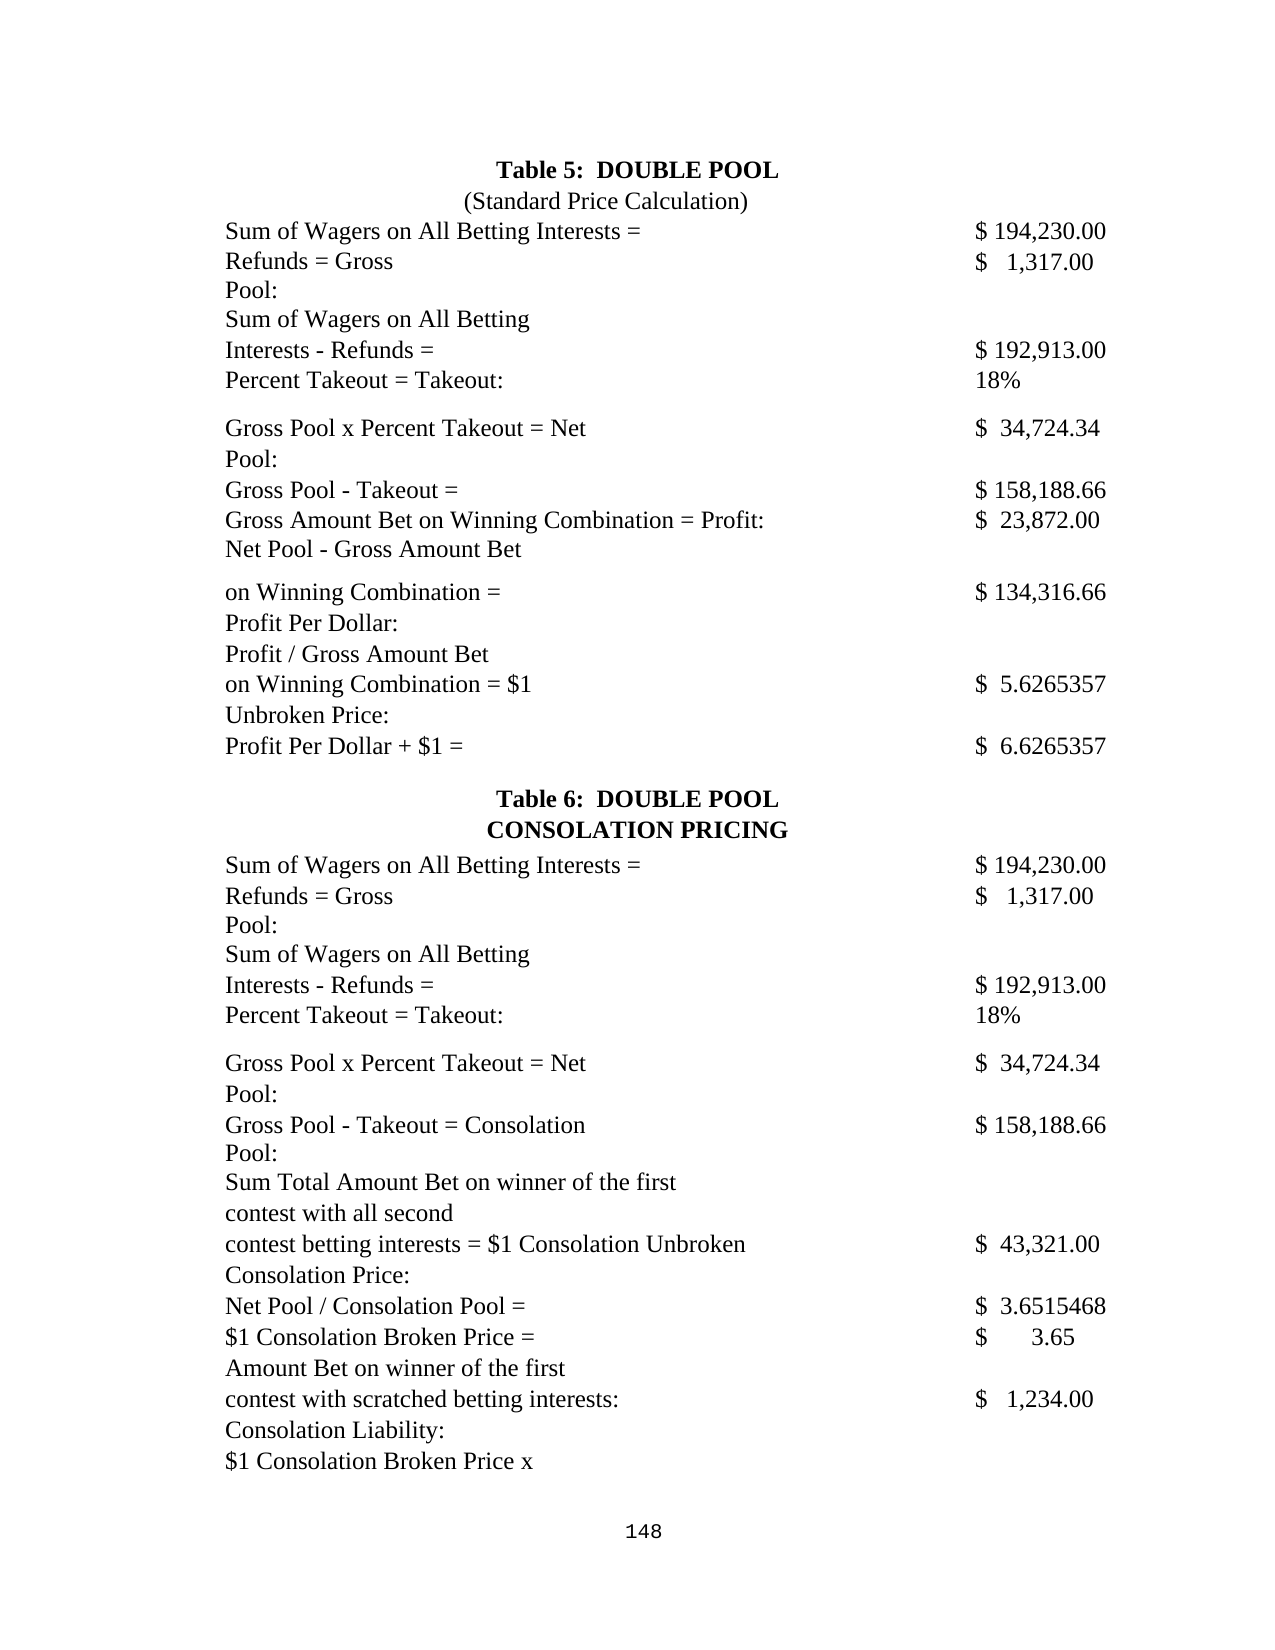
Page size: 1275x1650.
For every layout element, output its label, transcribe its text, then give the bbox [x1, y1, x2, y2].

text (Standard Price Calculation) [463, 186, 1125, 215]
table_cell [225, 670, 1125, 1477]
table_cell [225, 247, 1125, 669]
subtitle Table 5: DOUBLE POOL [312, 155, 962, 183]
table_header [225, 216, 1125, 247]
